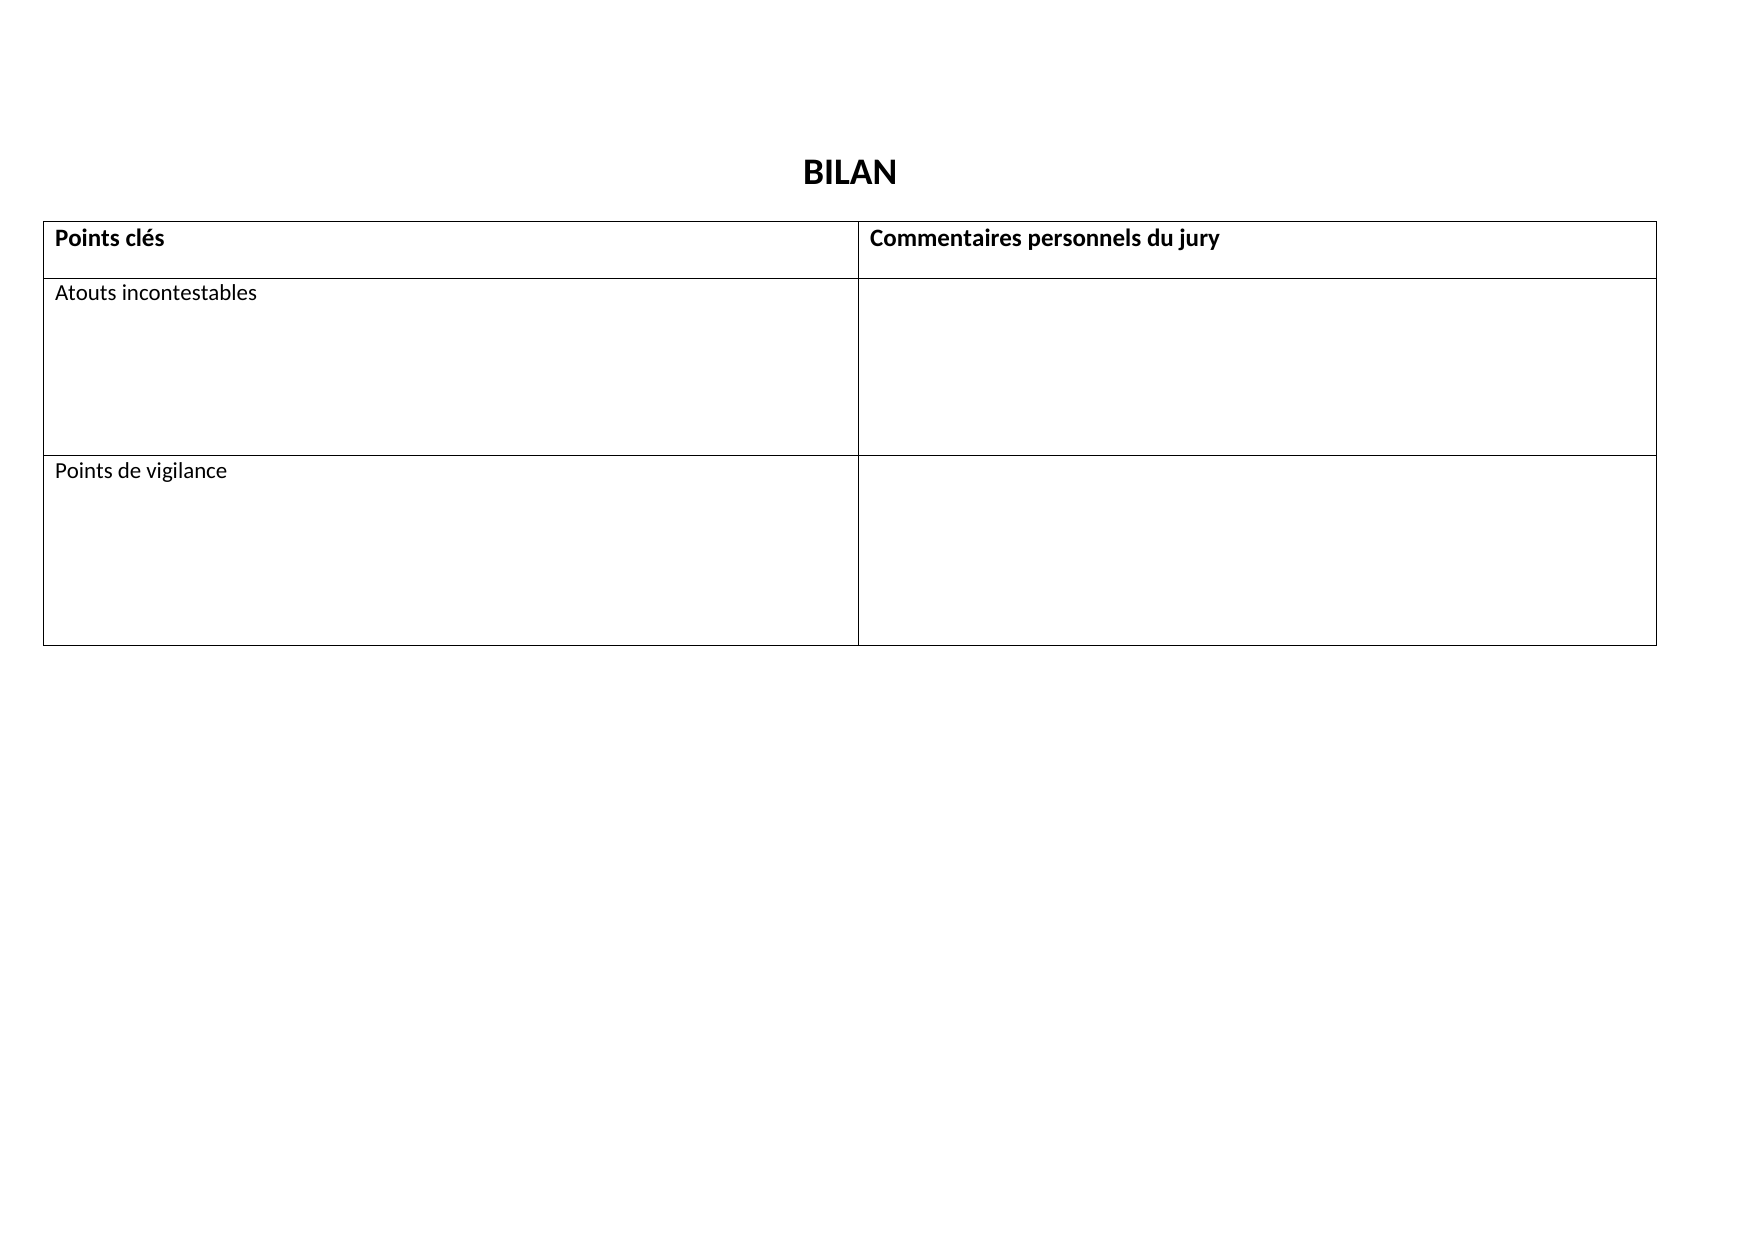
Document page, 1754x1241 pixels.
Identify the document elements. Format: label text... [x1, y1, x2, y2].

text BILAN [94, 148, 1606, 193]
table_cell [859, 456, 1656, 645]
table_cell Atouts incontestables [44, 279, 858, 455]
table_cell Points de vigilance [44, 456, 858, 645]
table_header Commentaires personnels du jury [859, 222, 1656, 277]
table_cell [859, 279, 1656, 455]
table_header Points clés [44, 222, 858, 277]
